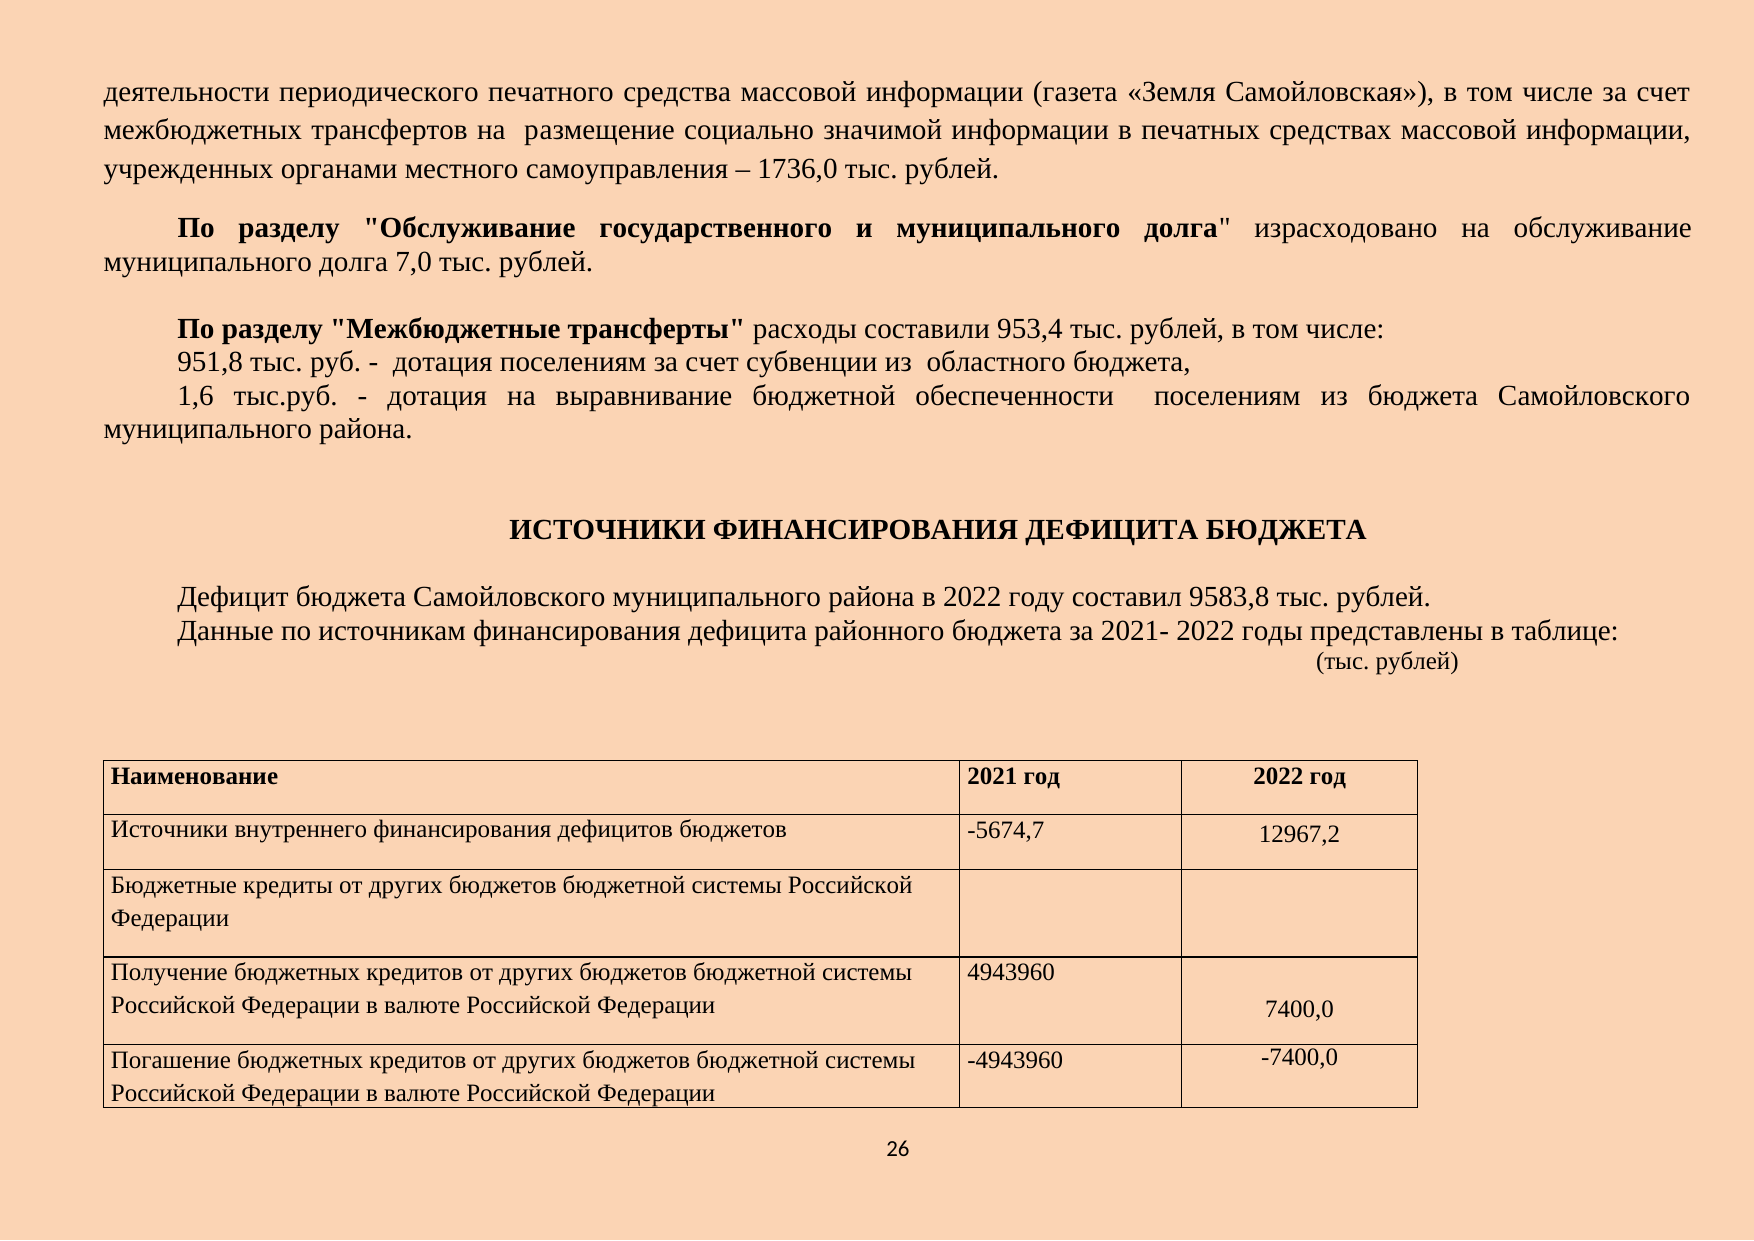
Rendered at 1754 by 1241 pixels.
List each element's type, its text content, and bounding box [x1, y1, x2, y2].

table_cell -7400,0 [1182, 1045, 1417, 1107]
text По разделу "Межбюджетные трансферты" расходы составили 953,4 тыс. рублей, в том числе: [103, 311, 1692, 344]
text По разделу "Обслуживание государственного и муниципального долга" израсходовано на обслуживание муниципального долга 7,0 тыс. рублей. [103, 210, 1692, 277]
table_cell Источники внутреннего финансирования дефицитов бюджетов [104, 815, 959, 869]
table_cell -4943960 [960, 1045, 1181, 1107]
table_cell [1182, 870, 1417, 956]
table_cell Бюджетные кредиты от других бюджетов бюджетной системы Российской Федерации [104, 870, 959, 956]
text Данные по источникам финансирования дефицита районного бюджета за 2021- 2022 годы представлены в таблице: [103, 613, 1692, 646]
table_cell 12967,2 [1182, 815, 1417, 869]
table_cell Получение бюджетных кредитов от других бюджетов бюджетной системы Российской Федерации в валюте Российской Федерации [104, 958, 959, 1044]
table_header 2021 год [960, 761, 1181, 814]
text (тыс. рублей) [103, 646, 1692, 675]
table_header 2022 год [1182, 761, 1417, 814]
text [103, 74, 1692, 184]
table_cell [960, 870, 1181, 956]
text ИСТОЧНИКИ ФИНАНСИРОВАНИЯ ДЕФИЦИТА БЮДЖЕТА [103, 512, 1692, 546]
text 1,6 тыс.руб. - дотация на выравнивание бюджетной обеспеченности поселениям из бюджета Самойловского муниципального района. [103, 378, 1692, 445]
text Дефицит бюджета Самойловского муниципального района в 2022 году составил 9583,8 тыс. рублей. [103, 579, 1692, 613]
table_cell 4943960 [960, 958, 1181, 1044]
table_cell -5674,7 [960, 815, 1181, 869]
text 951,8 тыс. руб. - дотация поселениям за счет субвенции из областного бюджета, [103, 344, 1692, 378]
table_cell 7400,0 [1182, 958, 1417, 1044]
table_header Наименование [104, 761, 959, 814]
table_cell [104, 1045, 959, 1107]
